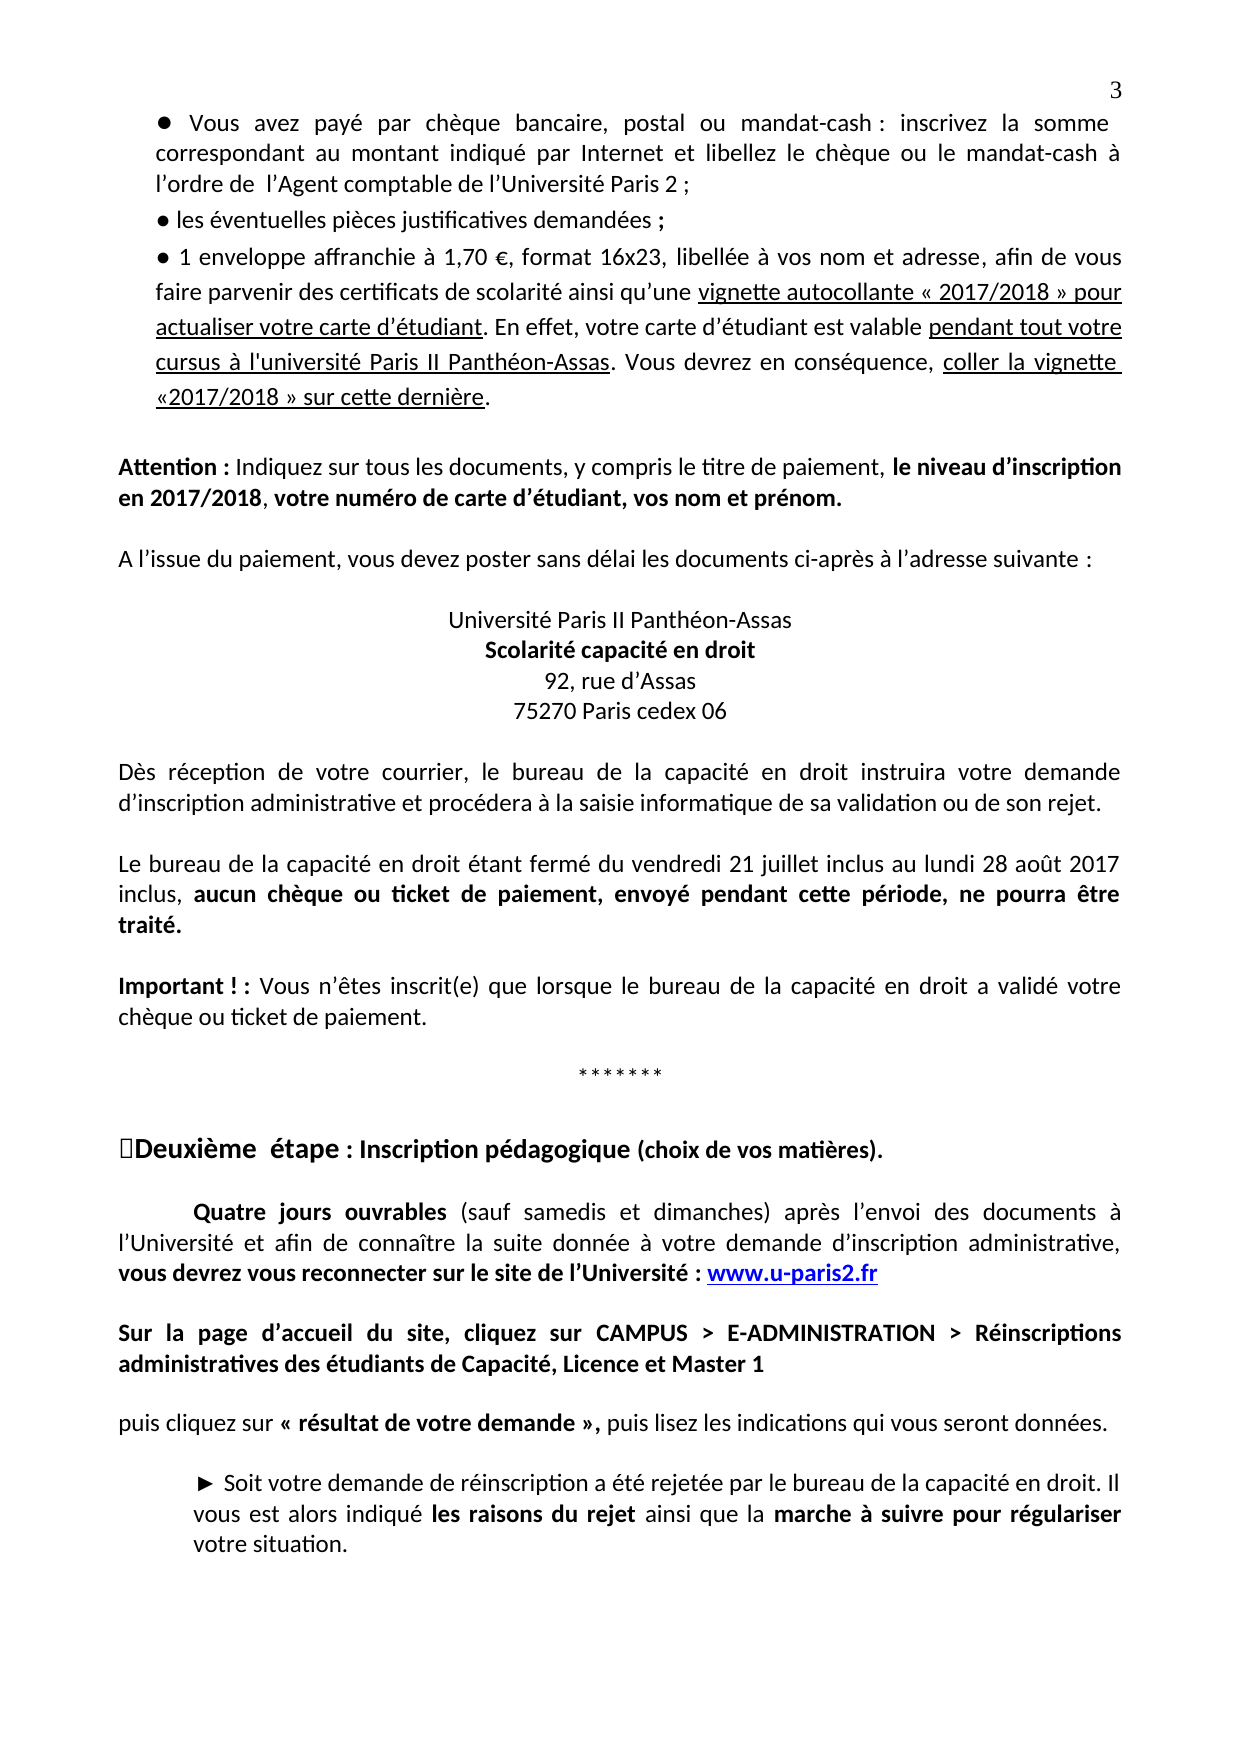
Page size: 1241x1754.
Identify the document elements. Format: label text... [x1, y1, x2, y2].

text Sur la page d’accueil du site, cliquez sur CAMPUS > E-ADMINISTRATION > Réinscriptions administratives des étudiants de Capacité, Licence et Master 1 [118, 1317, 1122, 1378]
text ******* [118, 1062, 1122, 1092]
text ● Vous avez payé par chèque bancaire, postal ou mandat-cash : inscrivez la somme correspondant au montant indiqué par Internet et libellez le chèque ou le mandat-cash à l’ordre de l’Agent comptable de l’Université Paris 2 ; [155, 104, 1122, 198]
subtitle Université Paris II Panthéon-Assas [118, 604, 1122, 634]
text 92, rue d’Assas [118, 665, 1122, 696]
text ● 1 enveloppe affranchie à 1,70 €, format 16x23, libellée à vos nom et adresse, afin de vous faire parvenir des certificats de scolarité ainsi qu’une vignette autocollante « 2017/2018 » pour actualiser votre carte d’étudiant. En effet, votre carte d’étudiant est valable pendant tout votre cursus à l'université Paris II Panthéon-Assas. Vous devrez en conséquence, coller la vignette «2017/2018 » sur cette dernière. [155, 241, 1122, 412]
text Le bureau de la capacité en droit étant fermé du vendredi 21 juillet inclus au lundi 28 août 2017 inclus, aucun chèque ou ticket de paiement, envoyé pendant cette période, ne pourra être traité. [118, 848, 1122, 940]
text ● les éventuelles pièces justificatives demandées ; [155, 204, 1122, 235]
text ► Soit votre demande de réinscription a été rejetée par le bureau de la capacité en droit. Il vous est alors indiqué les raisons du rejet ainsi que la marche à suivre pour régulariser votre situation. [193, 1467, 1122, 1559]
text Scolarité capacité en droit [118, 634, 1122, 665]
subtitle Attention : Indiquez sur tous les documents, y compris le titre de paiement, le niveau d’inscription en 2017/2018, votre numéro de carte d’étudiant, vos nom et prénom. [118, 451, 1122, 512]
text Important ! : Vous n’êtes inscrit(e) que lorsque le bureau de la capacité en droit a validé votre chèque ou ticket de paiement. [118, 970, 1122, 1031]
text puis cliquez sur « résultat de votre demande », puis lisez les indications qui vous seront données. [118, 1407, 1122, 1438]
text Quatre jours ouvrables (sauf samedis et dimanches) après l’envoi des documents à l’Université et afin de connaître la suite donnée à votre demande d’inscription administrative, vous devrez vous reconnecter sur le site de l’Université : www.u-paris2.fr [118, 1197, 1122, 1288]
text Dès réception de votre courrier, le bureau de la capacité en droit instruira votre demande d’inscription administrative et procédera à la saisie informatique de sa validation ou de son rejet. [118, 757, 1122, 818]
text 75270 Paris cedex 06 [118, 696, 1122, 726]
text A l’issue du paiement, vous devez poster sans délai les documents ci-après à l’adresse suivante : [118, 543, 1122, 573]
text Deuxième étape : Inscription pédagogique (choix de vos matières). [118, 1129, 1122, 1166]
